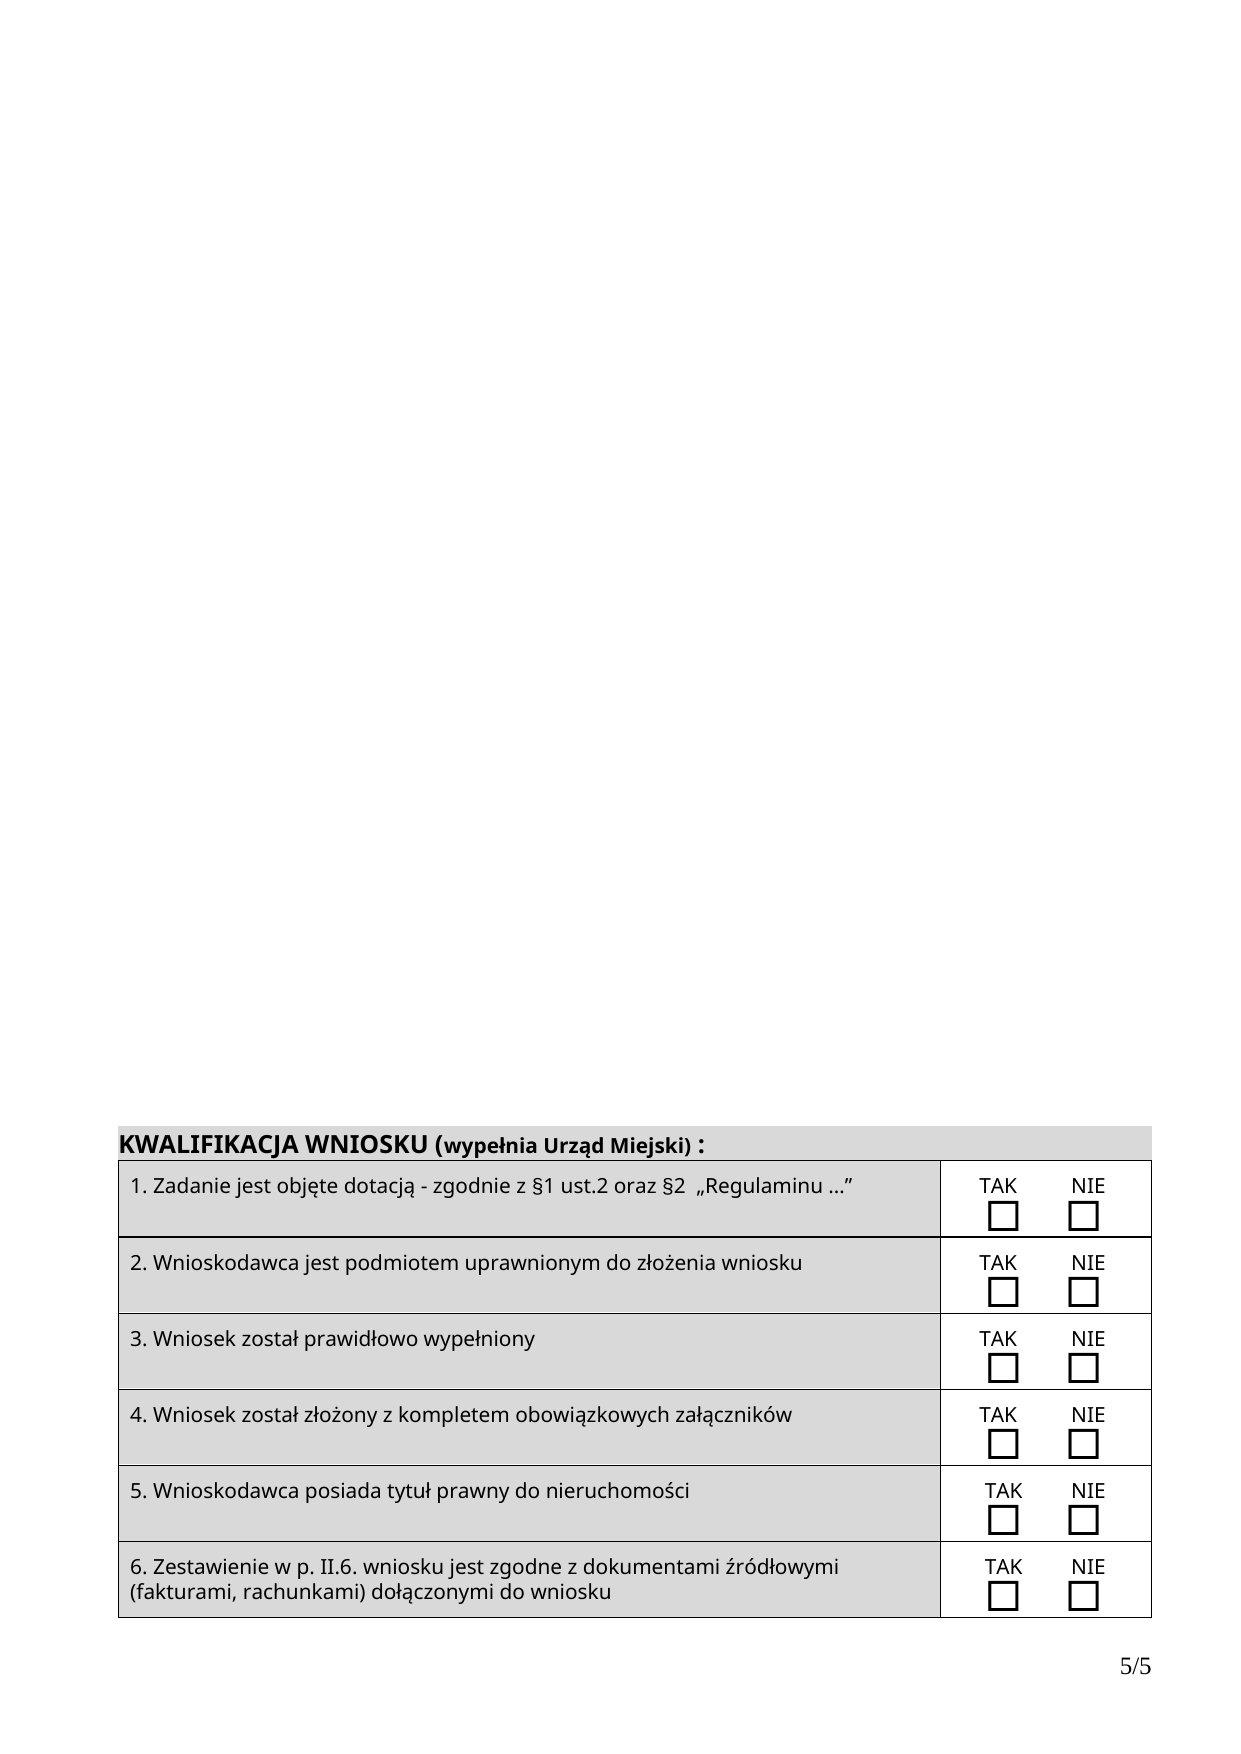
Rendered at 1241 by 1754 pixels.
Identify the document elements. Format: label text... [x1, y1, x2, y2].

table_cell TAK NIE [941, 1466, 1151, 1541]
table_cell 4. Wniosek został złożony z kompletem obowiązkowych załączników [119, 1390, 940, 1464]
text KWALIFIKACJA WNIOSKU (wypełnia Urząd Miejski) : [118, 1126, 1152, 1160]
table_cell 5. Wnioskodawca posiada tytuł prawny do nieruchomości [119, 1466, 940, 1541]
table_cell 2. Wnioskodawca jest podmiotem uprawnionym do złożenia wniosku [119, 1238, 940, 1312]
table_cell 3. Wniosek został prawidłowo wypełniony [119, 1314, 940, 1388]
table_cell TAK NIE [941, 1238, 1151, 1312]
table_cell 6. Zestawienie w p. II.6. wniosku jest zgodne z dokumentami źródłowymi (fakturami, rachunkami) dołączonymi do wniosku [119, 1542, 940, 1617]
table_cell TAK NIE [941, 1542, 1151, 1617]
table_header 1. Zadanie jest objęte dotacją - zgodnie z §1 ust.2 oraz §2 „Regulaminu …” [119, 1161, 940, 1236]
table_header TAK NIE [941, 1161, 1151, 1236]
table_cell TAK NIE [941, 1314, 1151, 1388]
table_cell TAK NIE [941, 1390, 1151, 1464]
